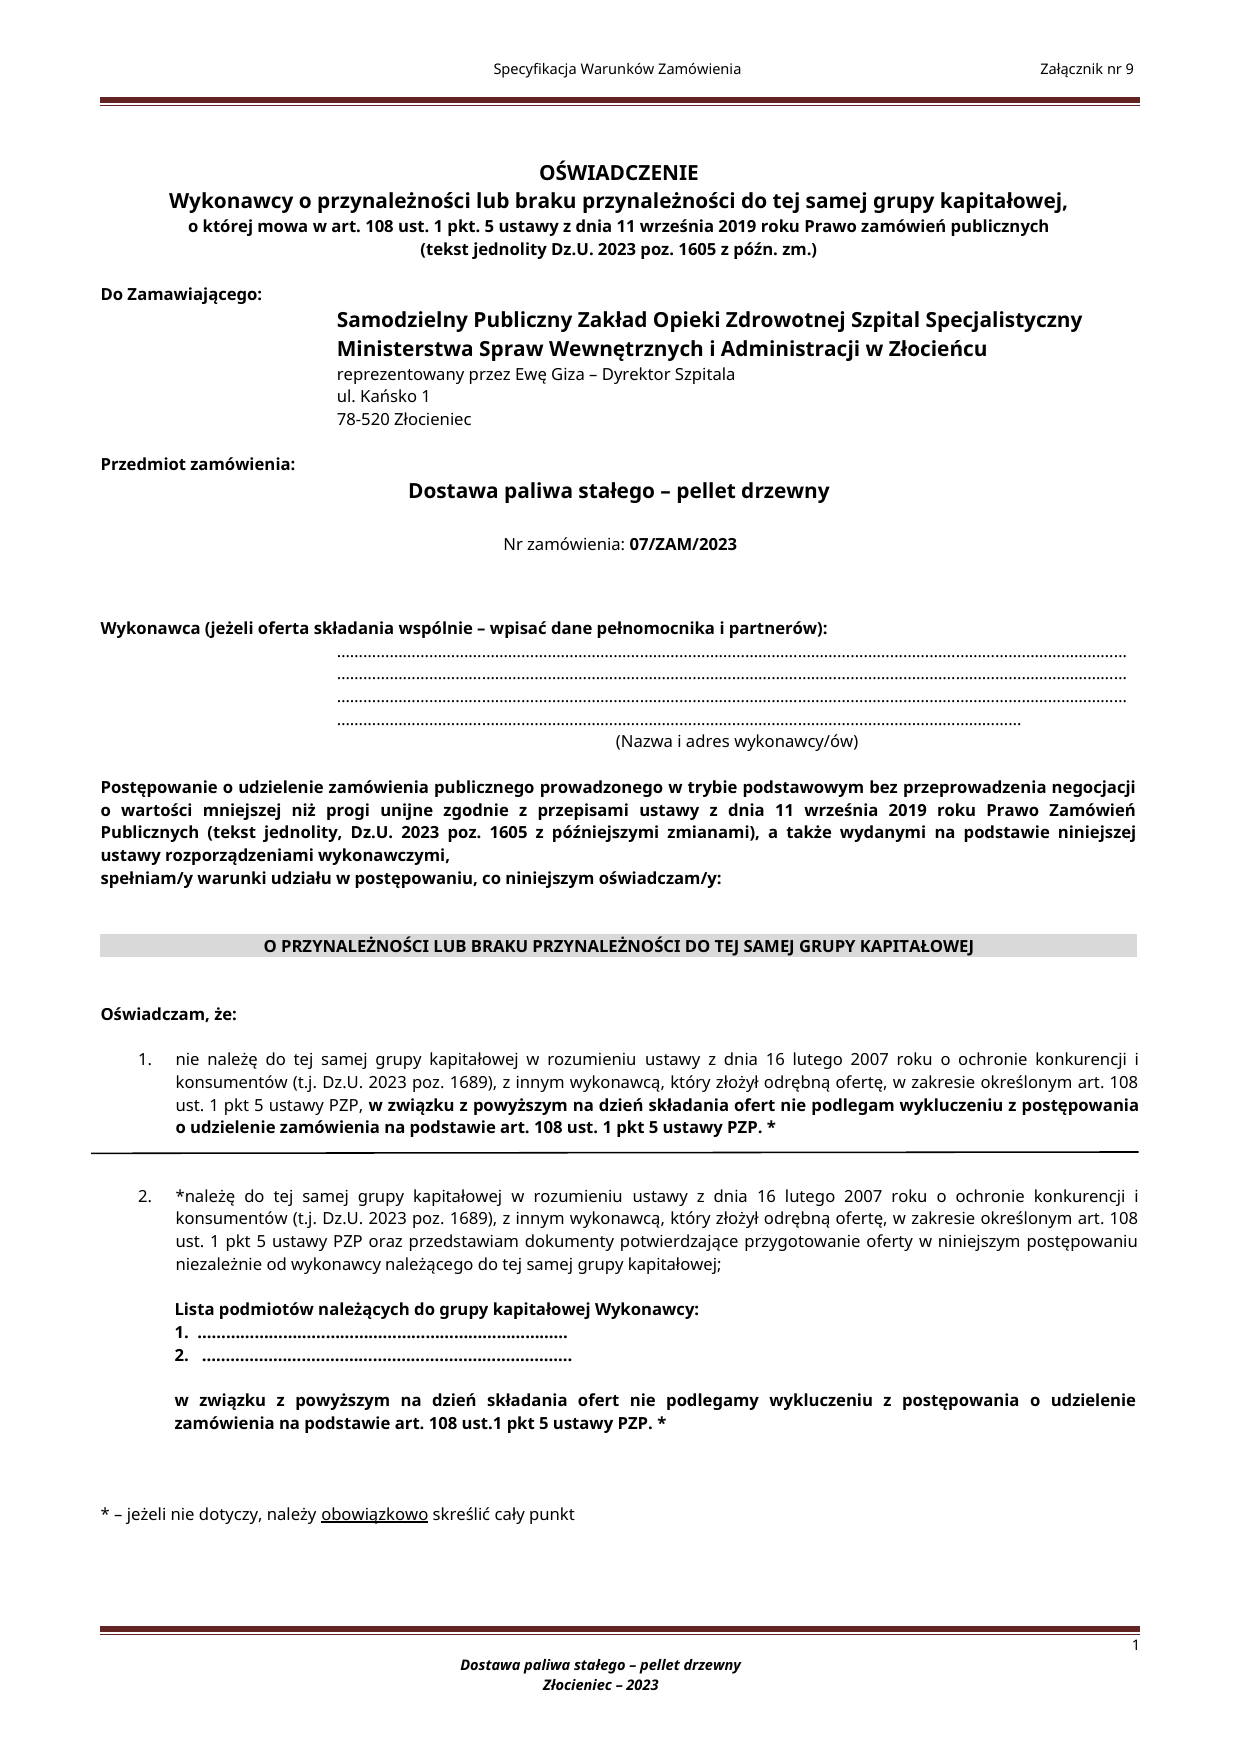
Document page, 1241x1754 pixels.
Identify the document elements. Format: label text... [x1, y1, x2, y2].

list *należę do tej samej grupy kapitałowej w rozumieniu ustawy z dnia 16 lutego 2007 roku o ochronie konkurencji i konsumentów (t.j. Dz.U. 2023 poz. 1689), z innym wykonawcą, który złożył odrębną ofertę, w zakresie określonym art. 108 ust. 1 pkt 5 ustawy PZP oraz przedstawiam dokumenty potwierdzające przygotowanie oferty w niniejszym postępowaniu niezależnie od wykonawcy należącego do tej samej grupy kapitałowej; [138, 1184, 1140, 1275]
text Lista podmiotów należących do grupy kapitałowej Wykonawcy: [174, 1298, 1140, 1321]
text 78-520 Złocieniec [100, 408, 1137, 430]
text * – jeżeli nie dotyczy, należy obowiązkowo skreślić cały punkt [100, 1502, 1137, 1525]
text Przedmiot zamówienia: [100, 453, 1137, 476]
text O PRZYNALEŻNOŚCI LUB BRAKU PRZYNALEŻNOŚCI DO TEJ SAMEJ GRUPY KAPITAŁOWEJ [100, 934, 1137, 957]
subtitle Ministerstwa Spraw Wewnętrznych i Administracji w Złocieńcu [100, 334, 1137, 362]
text Postępowanie o udzielenie zamówienia publicznego prowadzonego w trybie podstawowym bez przeprowadzenia negocjacji o wartości mniejszej niż progi unijne zgodnie z przepisami ustawy z dnia 11 września 2019 roku Prawo Zamówień Publicznych (tekst jednolity, Dz.U. 2023 poz. 1605 z późniejszymi zmianami), a także wydanymi na podstawie niniejszej ustawy rozporządzeniami wykonawczymi, [100, 776, 1137, 866]
text o której mowa w art. 108 ust. 1 pkt. 5 ustawy z dnia 11 września 2019 roku Prawo zamówień publicznych [100, 214, 1137, 237]
text 1. …………………………………………………………………… [174, 1321, 1140, 1343]
list nie należę do tej samej grupy kapitałowej w rozumieniu ustawy z dnia 16 lutego 2007 roku o ochronie konkurencji i konsumentów (t.j. Dz.U. 2023 poz. 1689), z innym wykonawcą, który złożył odrębną ofertę, w zakresie określonym art. 108 ust. 1 pkt 5 ustawy PZP, w związku z powyższym na dzień składania ofert nie podlegam wykluczeniu z postępowania o udzielenie zamówienia na podstawie art. 108 ust. 1 pkt 5 ustawy PZP. * [138, 1048, 1140, 1139]
text Wykonawca (jeżeli oferta składania wspólnie – wpisać dane pełnomocnika i partnerów): [100, 617, 1137, 639]
text OŚWIADCZENIE [100, 158, 1137, 186]
text spełniam/y warunki udziału w postępowaniu, co niniejszym oświadczam/y: [100, 866, 1137, 889]
text reprezentowany przez Ewę Giza – Dyrektor Szpitala [100, 362, 1137, 385]
text ………………………………………………………………………………………………………………………………………………………………………………………………………………………………………………………………………………………………………………………………………………………………………………………………………………………………………………………………………………………………………………………………………………………………………………………………………………………………………… [337, 639, 1137, 730]
text Oświadczam, że: [100, 1003, 1140, 1025]
text Do Zamawiającego: [100, 283, 1137, 305]
text Dostawa paliwa stałego – pellet drzewny [100, 476, 1137, 504]
text (Nazwa i adres wykonawcy/ów) [337, 730, 1137, 753]
text (tekst jednolity Dz.U. 2023 poz. 1605 z późn. zm.) [100, 237, 1137, 260]
text Wykonawcy o przynależności lub braku przynależności do tej samej grupy kapitałowej, [100, 186, 1137, 214]
subtitle Samodzielny Publiczny Zakład Opieki Zdrowotnej Szpital Specjalistyczny [100, 305, 1137, 334]
text w związku z powyższym na dzień składania ofert nie podlegamy wykluczeniu z postępowania o udzielenie zamówienia na podstawie art. 108 ust.1 pkt 5 ustawy PZP. * [174, 1389, 1137, 1434]
text Nr zamówienia: 07/ZAM/2023 [100, 533, 1140, 555]
text ul. Kańsko 1 [100, 385, 1137, 408]
text 2. ………………………………..…………………………………. [174, 1343, 1140, 1366]
